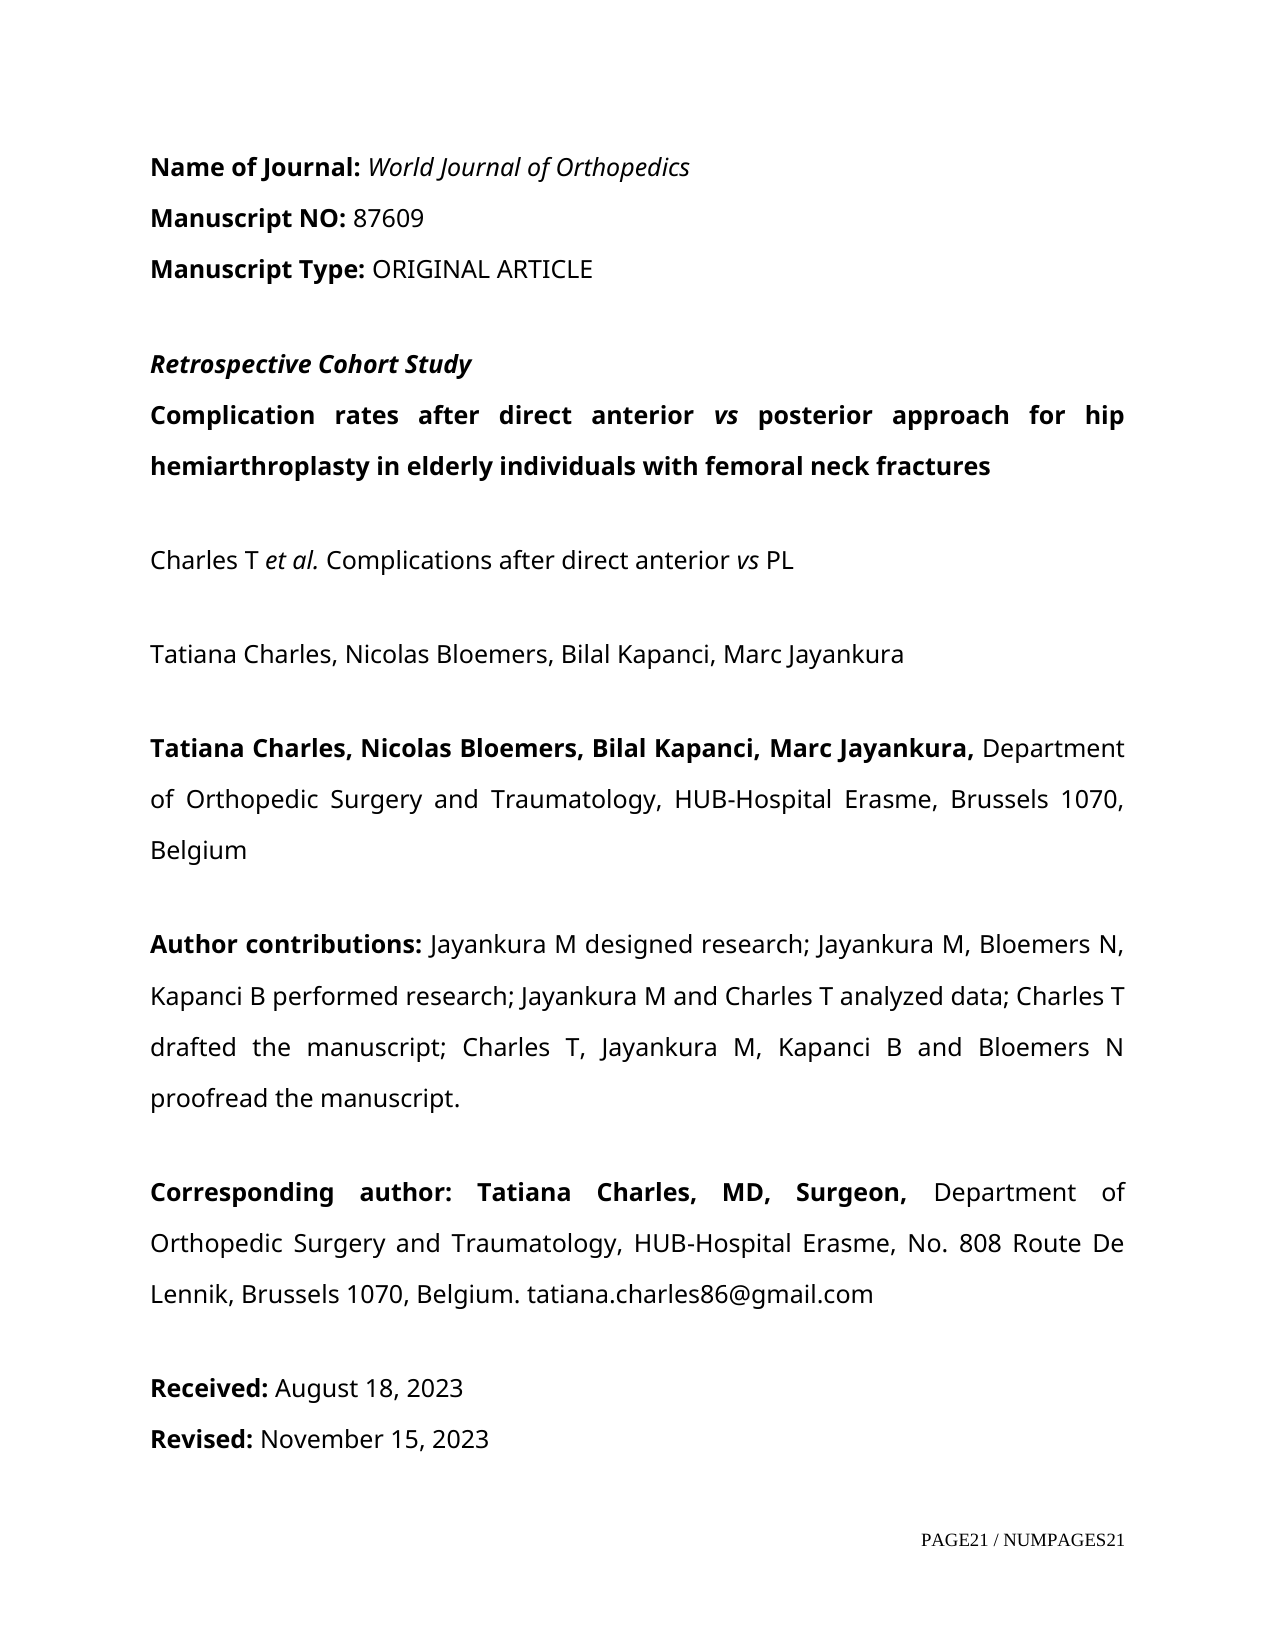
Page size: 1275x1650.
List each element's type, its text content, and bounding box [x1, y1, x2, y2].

text Name of Journal: World Journal of Orthopedics [150, 150, 1125, 184]
text Tatiana Charles, Nicolas Bloemers, Bilal Kapanci, Marc Jayankura [150, 637, 1125, 671]
text Revised: November 15, 2023 [150, 1422, 1125, 1456]
text Manuscript NO: 87609 [150, 201, 1125, 235]
text Corresponding author: Tatiana Charles, MD, Surgeon, Department of Orthopedic Surgery and Traumatology, HUB-Hospital Erasme, No. 808 Route De Lennik, Brussels 1070, Belgium. tatiana.charles86@gmail.com [150, 1174, 1125, 1311]
text Manuscript Type: ORIGINAL ARTICLE [150, 252, 1125, 286]
text Complication rates after direct anterior vs posterior approach for hip hemiarthroplasty in elderly individuals with femoral neck fractures [150, 397, 1125, 482]
text Author contributions: Jayankura M designed research; Jayankura M, Bloemers N, Kapanci B performed research; Jayankura M and Charles T analyzed data; Charles T drafted the manuscript; Charles T, Jayankura M, Kapanci B and Bloemers N proofread the manuscript. [150, 927, 1125, 1114]
text Retrospective Cohort Study [150, 346, 1125, 380]
text Tatiana Charles, Nicolas Bloemers, Bilal Kapanci, Marc Jayankura, Department of Orthopedic Surgery and Traumatology, HUB-Hospital Erasme, Brussels 1070, Belgium [150, 731, 1125, 867]
text Received: August 18, 2023 [150, 1371, 1125, 1405]
text Charles T et al. Complications after direct anterior vs PL [150, 542, 1125, 577]
